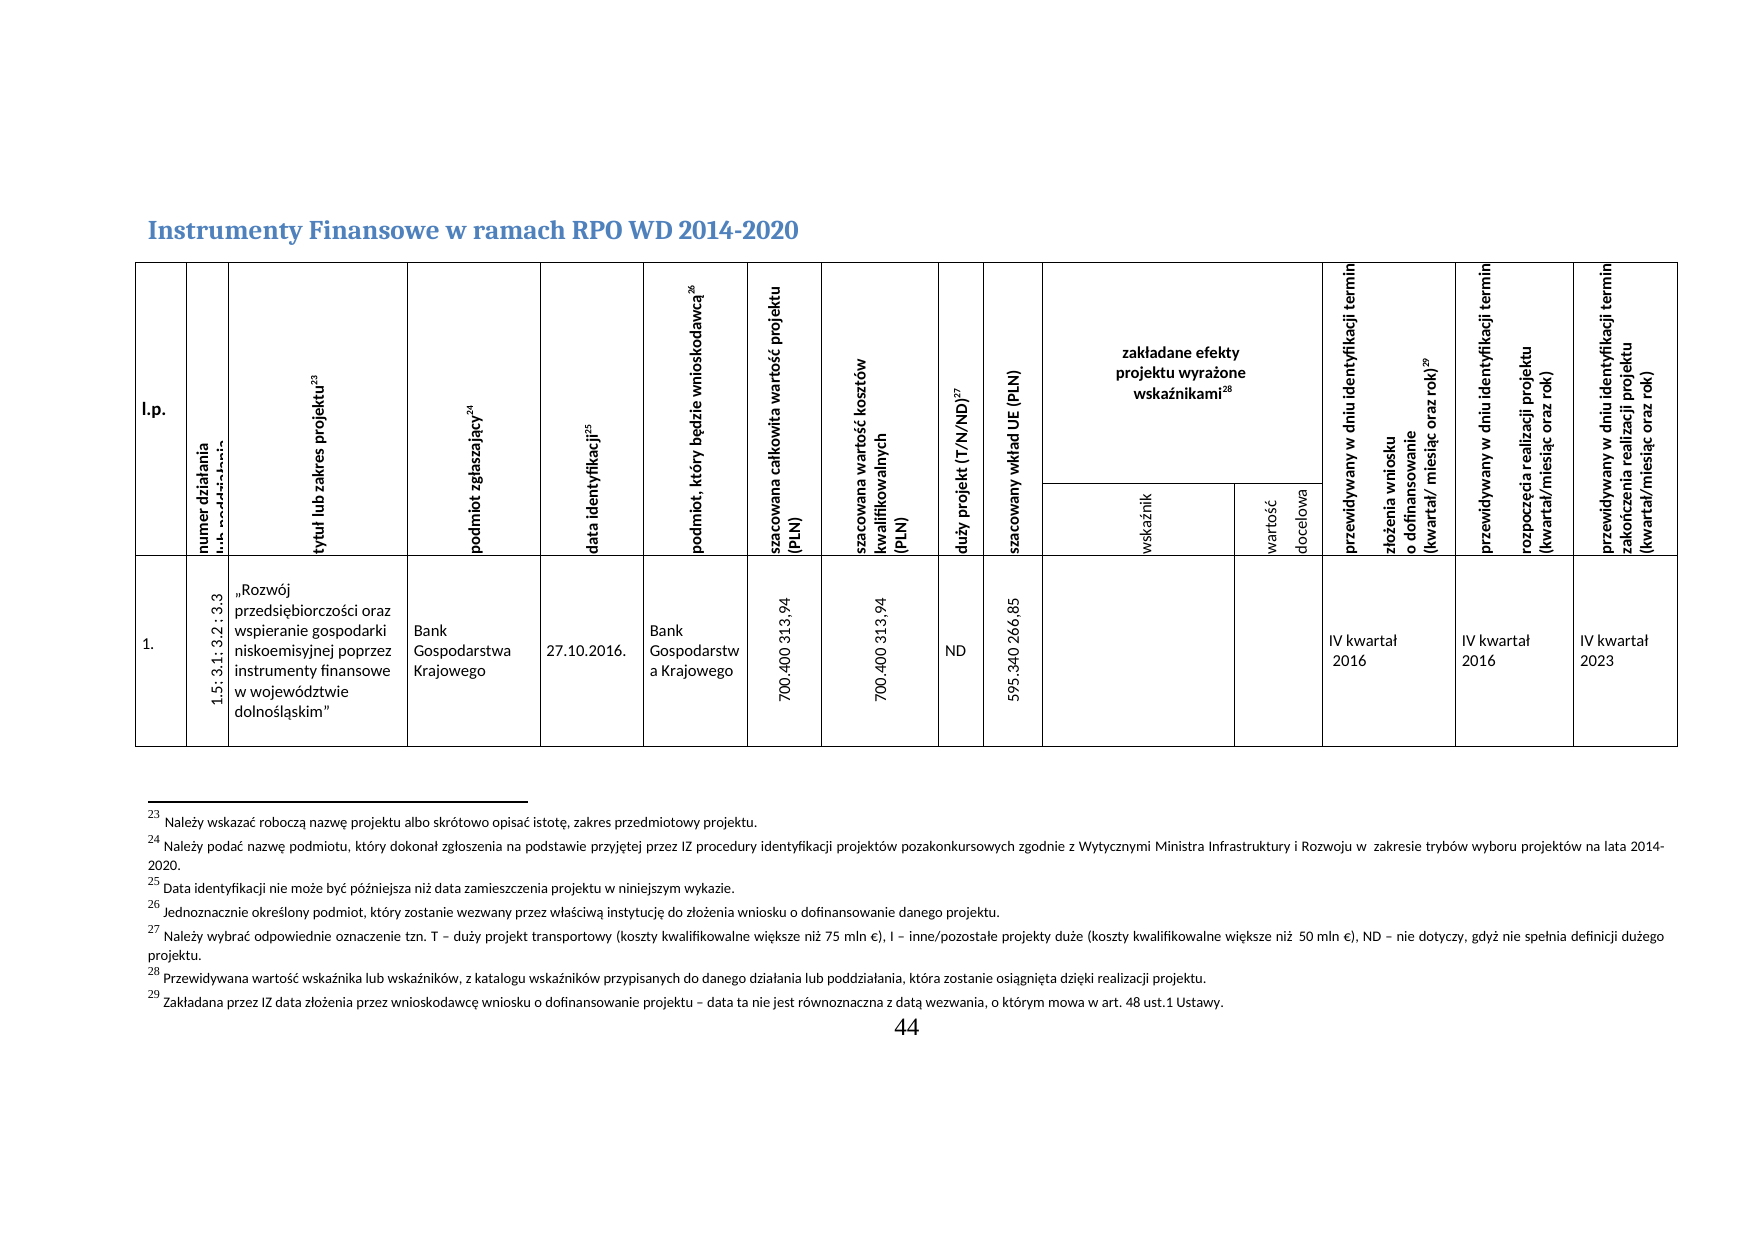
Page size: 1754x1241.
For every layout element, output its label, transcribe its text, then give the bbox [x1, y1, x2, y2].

table_header przewidywany w dniu identyfikacji termin rozpoczęcia realizacji projektu (kwartał/miesiąc oraz rok) [1456, 263, 1573, 554]
table_cell Bank Gospodarstwa Krajowego [644, 556, 747, 746]
table_header data identyfikacji [541, 263, 643, 554]
table_header tytuł lub zakres projektu [229, 263, 407, 554]
table_cell „Rozwój przedsiębiorczości oraz wspieranie gospodarki niskoemisyjnej poprzez instrumenty finansowe w województwie dolnośląskim” [229, 556, 407, 746]
table_cell wskaźnik [1043, 484, 1234, 554]
table_header szacowana całkowita wartość projektu (PLN) [748, 263, 821, 554]
table_cell IV kwartał 2016 [1323, 556, 1455, 746]
table_cell 27.10.2016. [541, 556, 643, 746]
table_header podmiot, który będzie wnioskodawcą [644, 263, 747, 554]
table_header przewidywany w dniu identyfikacji termin złożenia wniosku o dofinansowanie (kwartał/ miesiąc oraz rok) [1323, 263, 1455, 554]
table_cell 700.400 313,94 [822, 556, 938, 746]
table_cell [1235, 556, 1322, 746]
table_cell [1043, 556, 1234, 746]
table_cell wartość docelowa [1235, 484, 1322, 554]
table_header szacowana wartość kosztów kwalifikowalnych (PLN) [822, 263, 938, 554]
table_cell 1.5; 3.1; 3.2 ; 3.3 [187, 556, 228, 746]
subtitle Instrumenty Finansowe w ramach RPO WD 2014-2020 [148, 215, 1665, 246]
table_cell 595.340 266,85 [984, 556, 1042, 746]
table_header szacowany wkład UE (PLN) [984, 263, 1042, 554]
table_header l.p. [136, 263, 186, 554]
table_cell ND [939, 556, 983, 746]
table_header przewidywany w dniu identyfikacji termin zakończenia realizacji projektu (kwartał/miesiąc oraz rok) [1574, 263, 1677, 554]
table_header zakładane efekty projektu wyrażone wskaźnikami [1043, 263, 1322, 483]
table_cell IV kwartał 2016 [1456, 556, 1573, 746]
table_cell 700.400 313,94 [748, 556, 821, 746]
table_cell Bank Gospodarstwa Krajowego [408, 556, 540, 746]
table_cell IV kwartał 2023 [1574, 556, 1677, 746]
table_cell 1. [136, 556, 186, 746]
table_header numer działania lub poddziałania [187, 263, 228, 554]
table_header podmiot zgłaszający [408, 263, 540, 554]
table_header duży projekt (T/N/ND) [939, 263, 983, 554]
